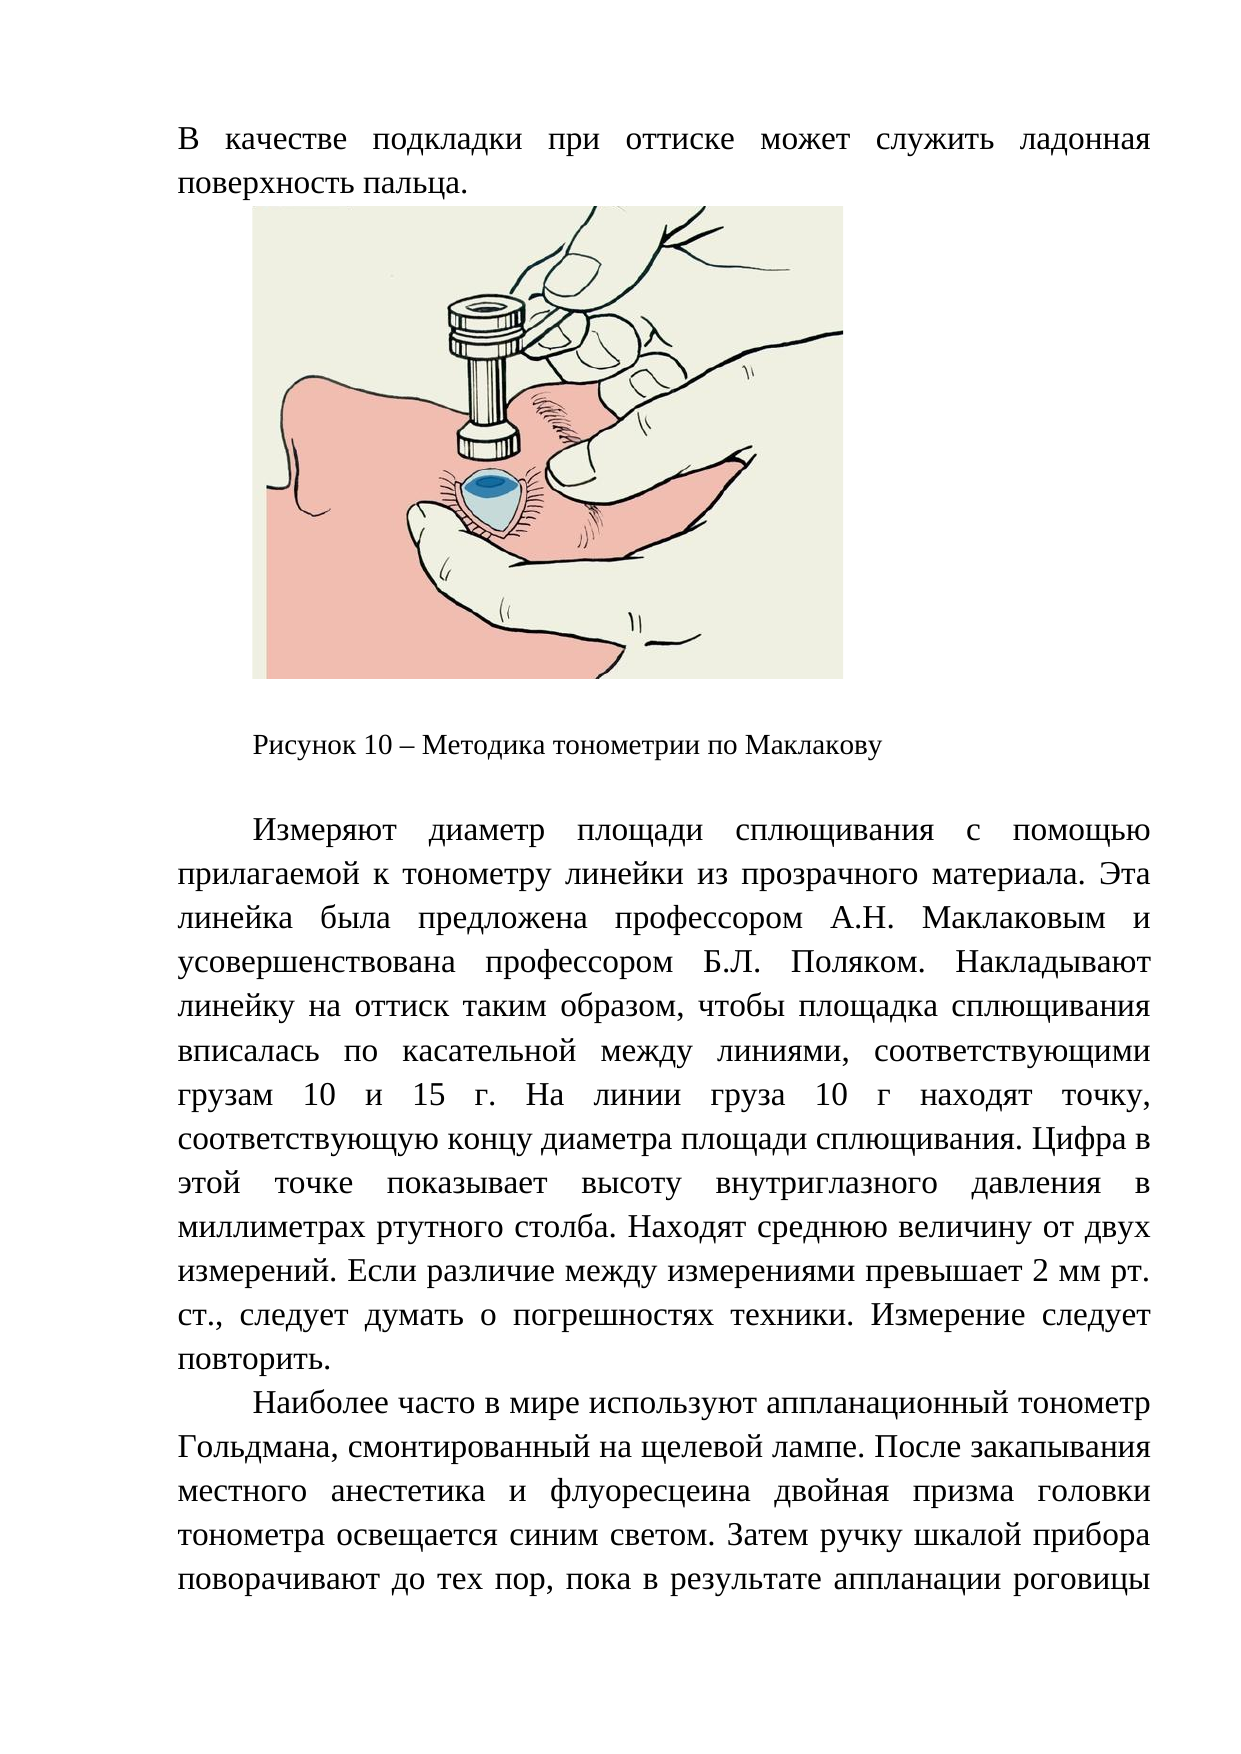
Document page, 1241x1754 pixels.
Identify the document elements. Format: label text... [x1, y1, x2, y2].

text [177, 118, 1152, 201]
text Измеряют диаметр площади сплющивания с помощью прилагаемой к тонометру линейки из прозрачного материала. Эта линейка была предложена профессором А.Н. Маклаковым и усовершенствована профессором Б.Л. Поляком. Накладывают линейку на оттиск таким образом, чтобы площадка сплющивания вписалась по касательной между линиями, соответствующими грузам 10 и 15 г. На линии груза 10 г находят точку, соответствующую концу диаметра площади сплющивания. Цифра в этой точке показывает высоту внутриглазного давления в миллиметрах ртутного столба. Находят среднюю величину от двух измерений. Если различие между измерениями превышает 2 мм рт. ст., следует думать о погрешностях техники. Измерение следует повторить. [177, 809, 1152, 1377]
picture [252, 206, 844, 679]
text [177, 1382, 1152, 1597]
text Рисунок 10 – Методика тонометрии по Маклакову [177, 727, 1152, 760]
